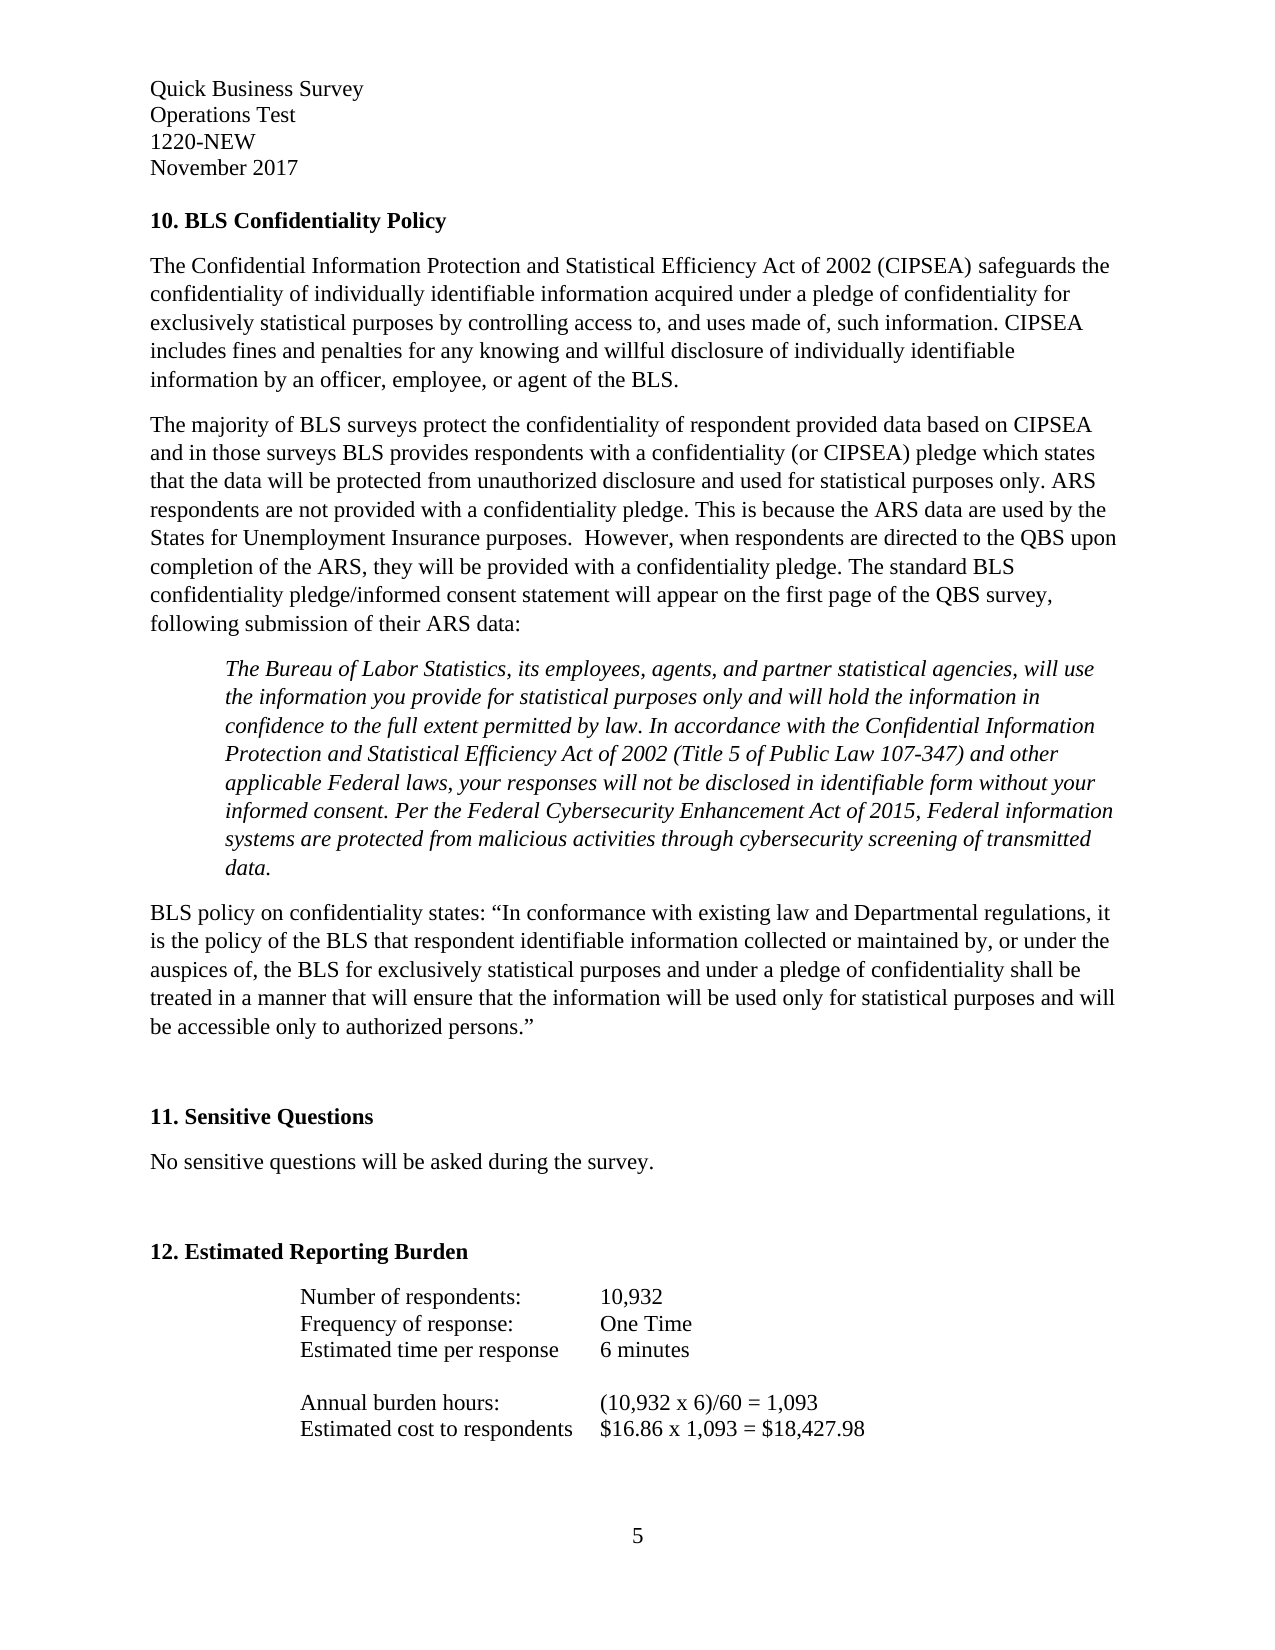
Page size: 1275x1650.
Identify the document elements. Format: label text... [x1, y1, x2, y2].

text No sensitive questions will be asked during the survey. [150, 1148, 1125, 1174]
text Frequency of response: One Time [300, 1310, 1125, 1336]
text The Confidential Information Protection and Statistical Efficiency Act of 2002 (CIPSEA) safeguards the confidentiality of individually identifiable information acquired under a pledge of confidentiality for exclusively statistical purposes by controlling access to, and uses made of, such information. CIPSEA includes fines and penalties for any knowing and willful disclosure of individually identifiable information by an officer, employee, or agent of the BLS. [150, 252, 1125, 392]
text The majority of BLS surveys protect the confidentiality of respondent provided data based on CIPSEA and in those surveys BLS provides respondents with a confidentiality (or CIPSEA) pledge which states that the data will be protected from unauthorized disclosure and used for statistical purposes only. ARS respondents are not provided with a confidentiality pledge. This is because the ARS data are used by the States for Unemployment Insurance purposes. However, when respondents are directed to the QBS upon completion of the ARS, they will be provided with a confidentiality pledge. The standard BLS confidentiality pledge/informed consent statement will appear on the first page of the QBS survey, following submission of their ARS data: [150, 411, 1125, 636]
text The Bureau of Labor Statistics, its employees, agents, and partner statistical agencies, will use the information you provide for statistical purposes only and will hold the information in confidence to the full extent permitted by law. In accordance with the Confidential Information Protection and Statistical Efficiency Act of 2002 (Title 5 of Public Law 107-347) and other applicable Federal laws, your responses will not be disclosed in identifiable form without your informed consent. Per the Federal Cybersecurity Enhancement Act of 2015, Federal information systems are protected from malicious activities through cybersecurity screening of transmitted data. [225, 655, 1125, 880]
text Annual burden hours: (10,932 x 6)/60 = 1,093 [300, 1389, 1125, 1415]
text Estimated cost to respondents $16.86 x 1,093 = $18,427.98 [300, 1415, 1125, 1442]
text Estimated time per response 6 minutes [300, 1336, 1125, 1362]
text 10. BLS Confidentiality Policy [150, 207, 1125, 233]
text Number of respondents: 10,932 [300, 1283, 1125, 1310]
text 12. Estimated Reporting Burden [150, 1238, 1125, 1265]
text 11. Sensitive Questions [150, 1103, 1125, 1129]
text BLS policy on confidentiality states: “In conformance with existing law and Departmental regulations, it is the policy of the BLS that respondent identifiable information collected or maintained by, or under the auspices of, the BLS for exclusively statistical purposes and under a pledge of confidentiality shall be treated in a manner that will ensure that the information will be used only for statistical purposes and will be accessible only to authorized persons.” [150, 899, 1125, 1039]
